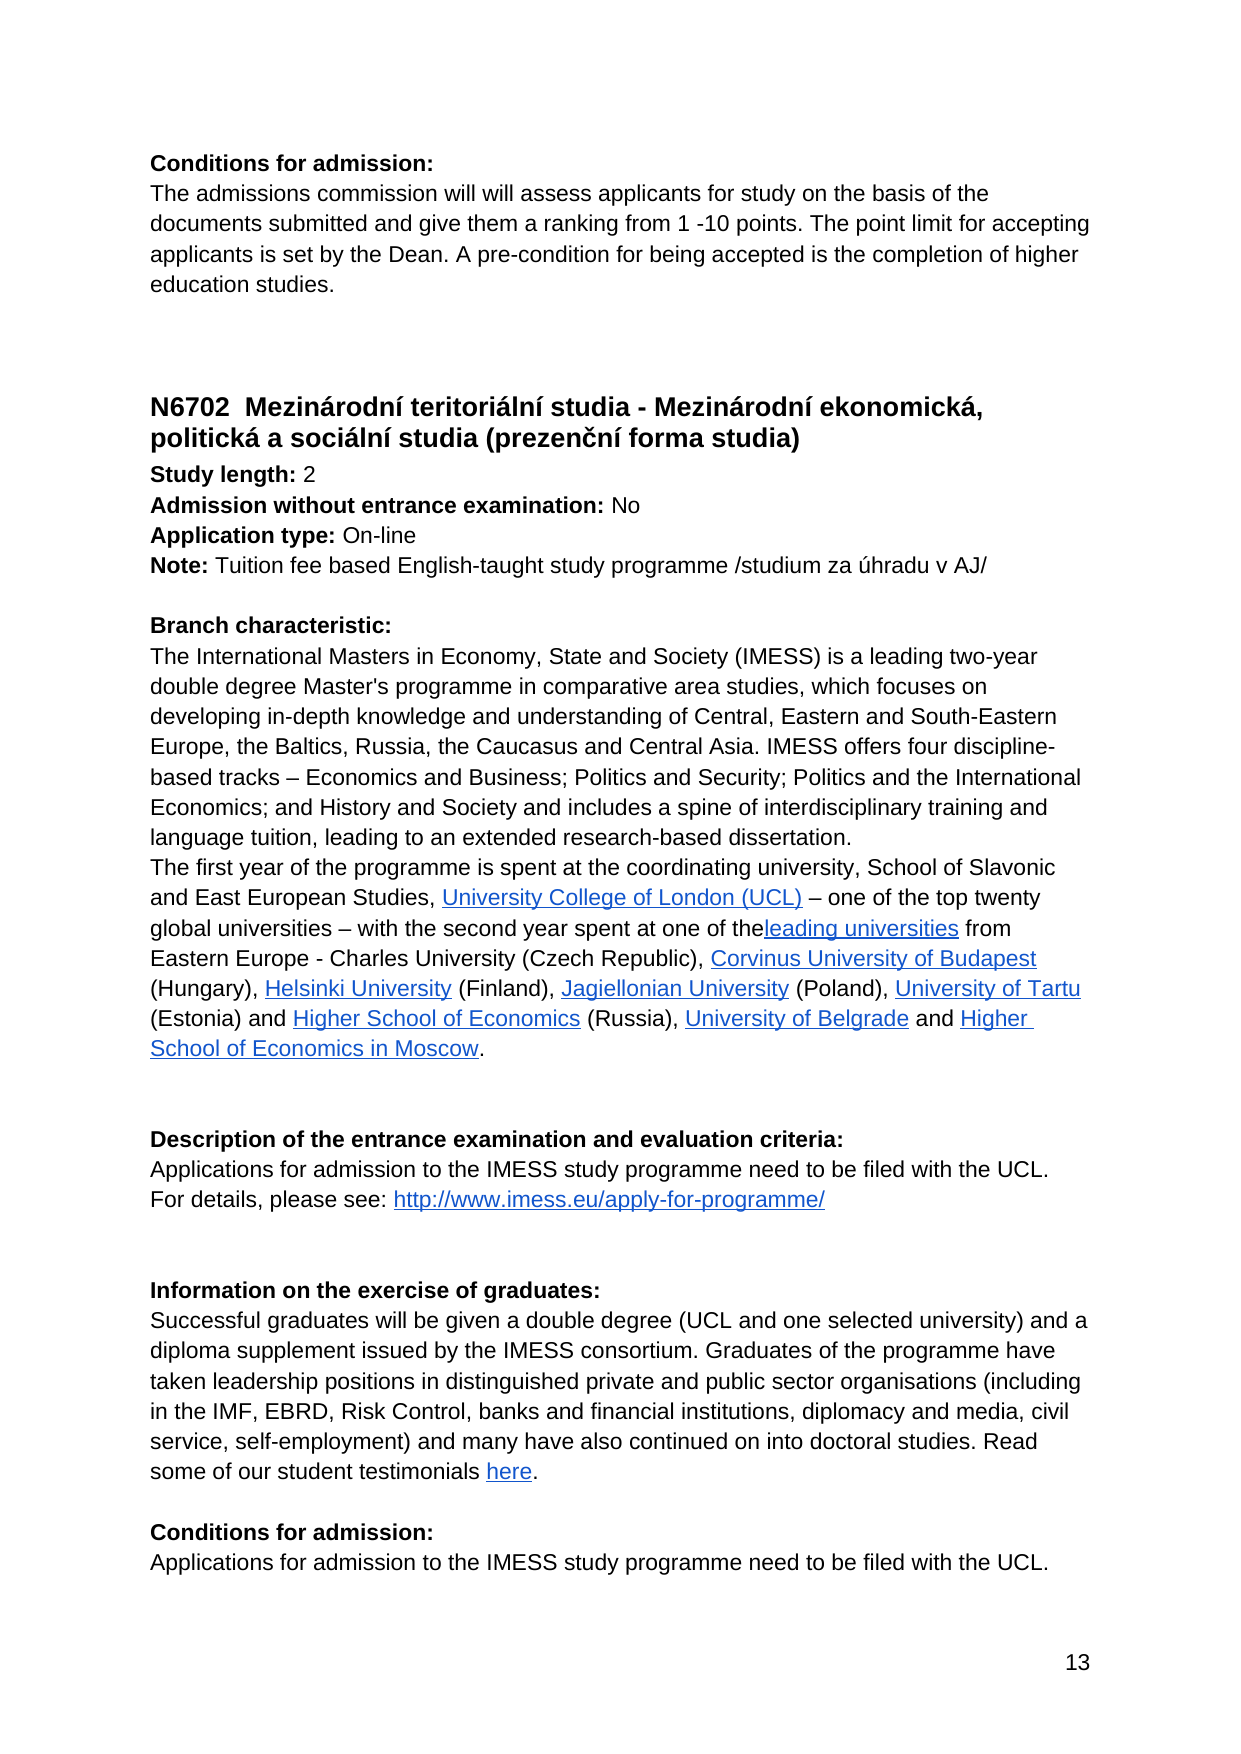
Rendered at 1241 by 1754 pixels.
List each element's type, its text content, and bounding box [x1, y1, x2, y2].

text Description of the entrance examination and evaluation criteria: [150, 1126, 1090, 1152]
text Conditions for admission: [150, 150, 1090, 176]
text Branch characteristic: [150, 612, 1090, 639]
text Admission without entrance examination: No [150, 492, 1090, 518]
text The admissions commission will will assess applicants for study on the basis of the documents submitted and give them a ranking from 1 -10 points. The point limit for accepting applicants is set by the Dean. A pre-condition for being accepted is the completion of higher education studies. [150, 180, 1090, 297]
text Information on the exercise of graduates: [150, 1277, 1090, 1303]
text Successful graduates will be given a double degree (UCL and one selected university) and a diploma supplement issued by the IMESS consortium. Graduates of the programme have taken leadership positions in distinguished private and public sector organisations (including in the IMF, EBRD, Risk Control, banks and financial institutions, diplomacy and media, civil service, self-employment) and many have also continued on into doctoral studies. Read some of our student testimonials here. [150, 1307, 1090, 1485]
subtitle N6702 Mezinárodní teritoriální studia - Mezinárodní ekonomická, politická a sociální studia (prezenční forma studia) [150, 391, 1090, 453]
text Note: Tuition fee based English-taught study programme /studium za úhradu v AJ/ [150, 552, 1090, 578]
text The International Masters in Economy, State and Society (IMESS) is a leading two-year double degree Master's programme in comparative area studies, which focuses on developing in-depth knowledge and understanding of Central, Eastern and South-Eastern Europe, the Baltics, Russia, the Caucasus and Central Asia. IMESS offers four discipline-based tracks – Economics and Business; Politics and Security; Politics and the International Economics; and History and Society and includes a spine of interdisciplinary training and language tuition, leading to an extended research-based dissertation. [150, 643, 1090, 850]
text Applications for admission to the IMESS study programme need to be filed with the UCL. [150, 1549, 1090, 1575]
text For details, please see: http://www.imess.eu/apply-for-programme/ [150, 1186, 1090, 1213]
text The first year of the programme is spent at the coordinating university, School of Slavonic and East European Studies, University College of London (UCL) – one of the top twenty global universities – with the second year spent at one of theleading universities from Eastern Europe - Charles University (Czech Republic), Corvinus University of Budapest (Hungary), Helsinki University (Finland), Jagiellonian University (Poland), University of Tartu (Estonia) and Higher School of Economics (Russia), University of Belgrade and Higher School of Economics in Moscow. [150, 854, 1090, 1062]
text Conditions for admission: [150, 1519, 1090, 1545]
text Study length: 2 [150, 461, 1090, 488]
text Applications for admission to the IMESS study programme need to be filed with the UCL. [150, 1156, 1090, 1183]
text Application type: On-line [150, 522, 1090, 548]
